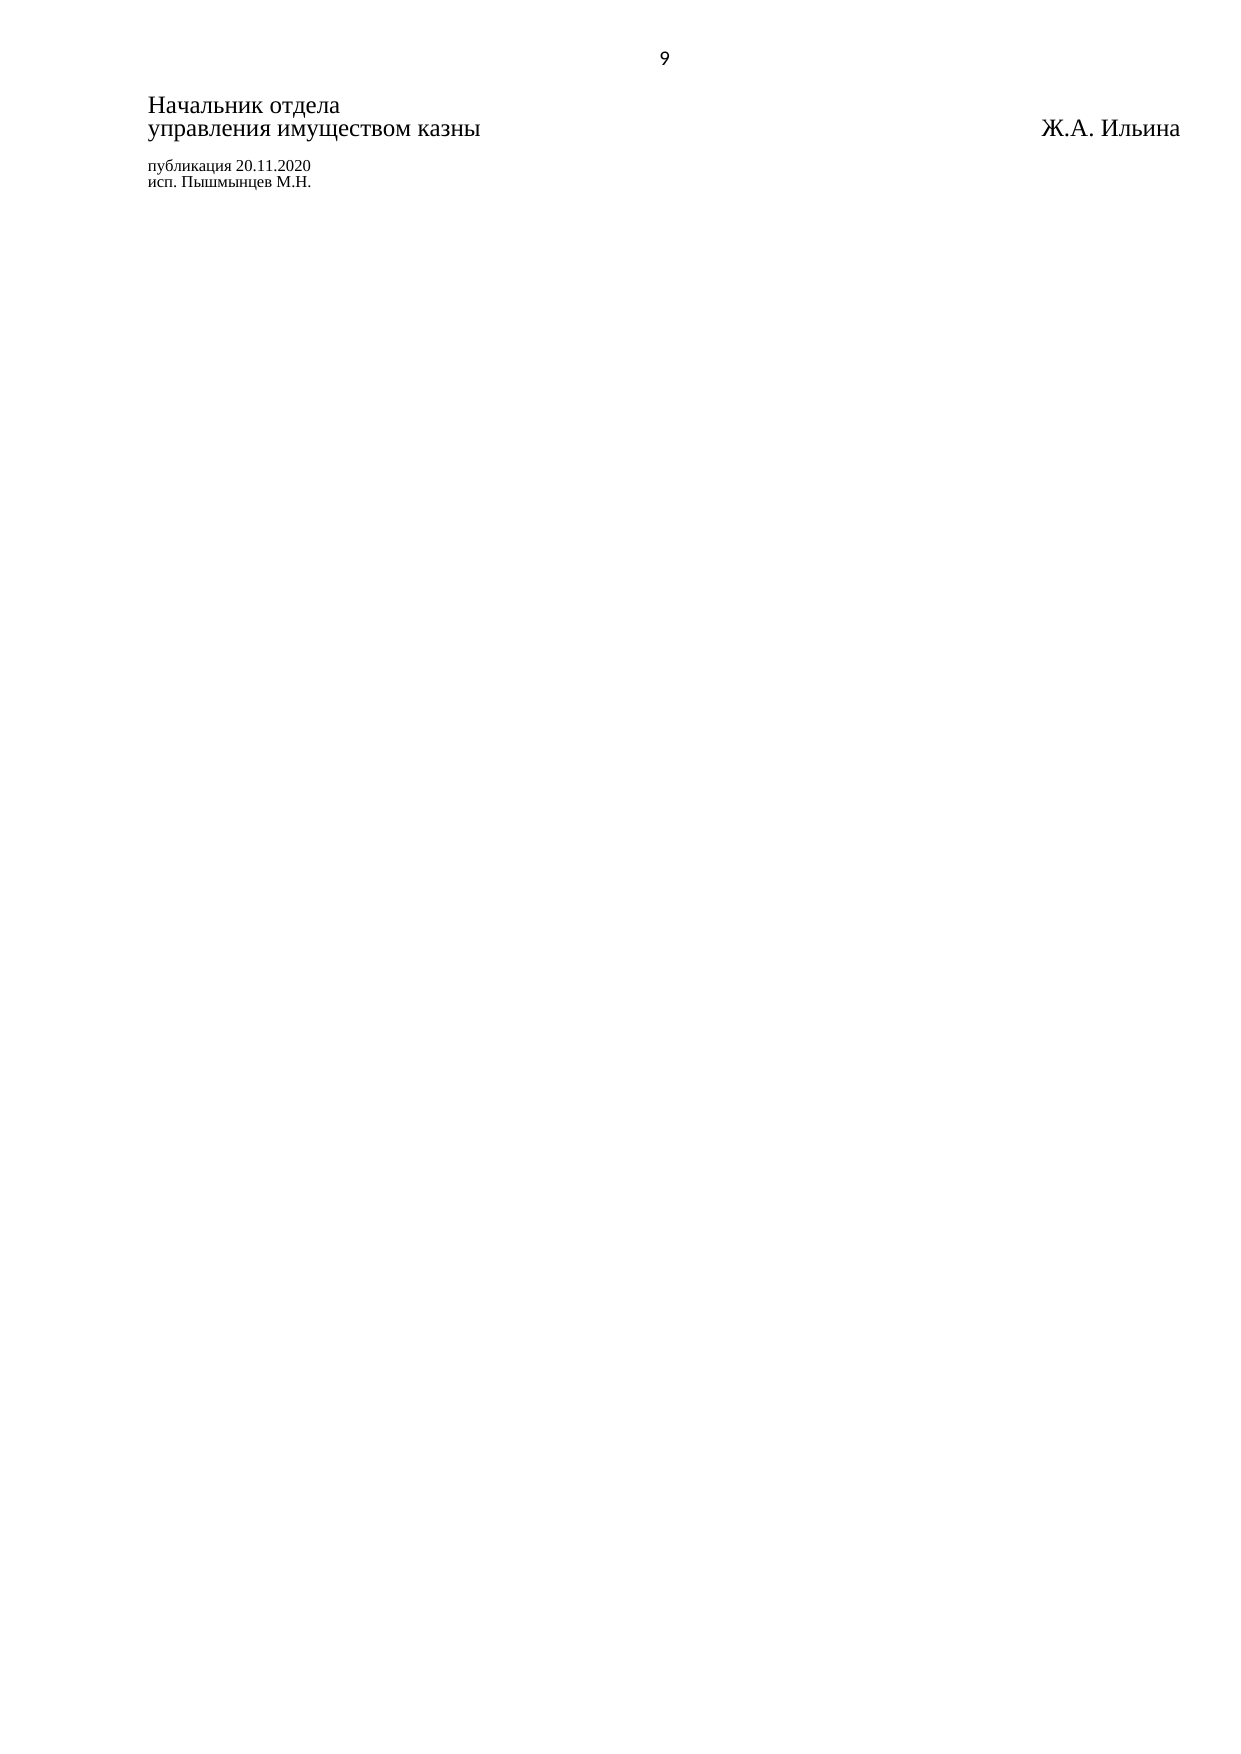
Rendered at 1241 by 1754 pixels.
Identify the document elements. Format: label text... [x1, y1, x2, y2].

text исп. Пышмынцев М.Н. [148, 175, 1181, 190]
text публикация 20.11.2020 [148, 160, 1181, 175]
text Начальник отдела [148, 95, 1181, 118]
text управления имуществом казны Ж.А. Ильина [148, 118, 1181, 141]
